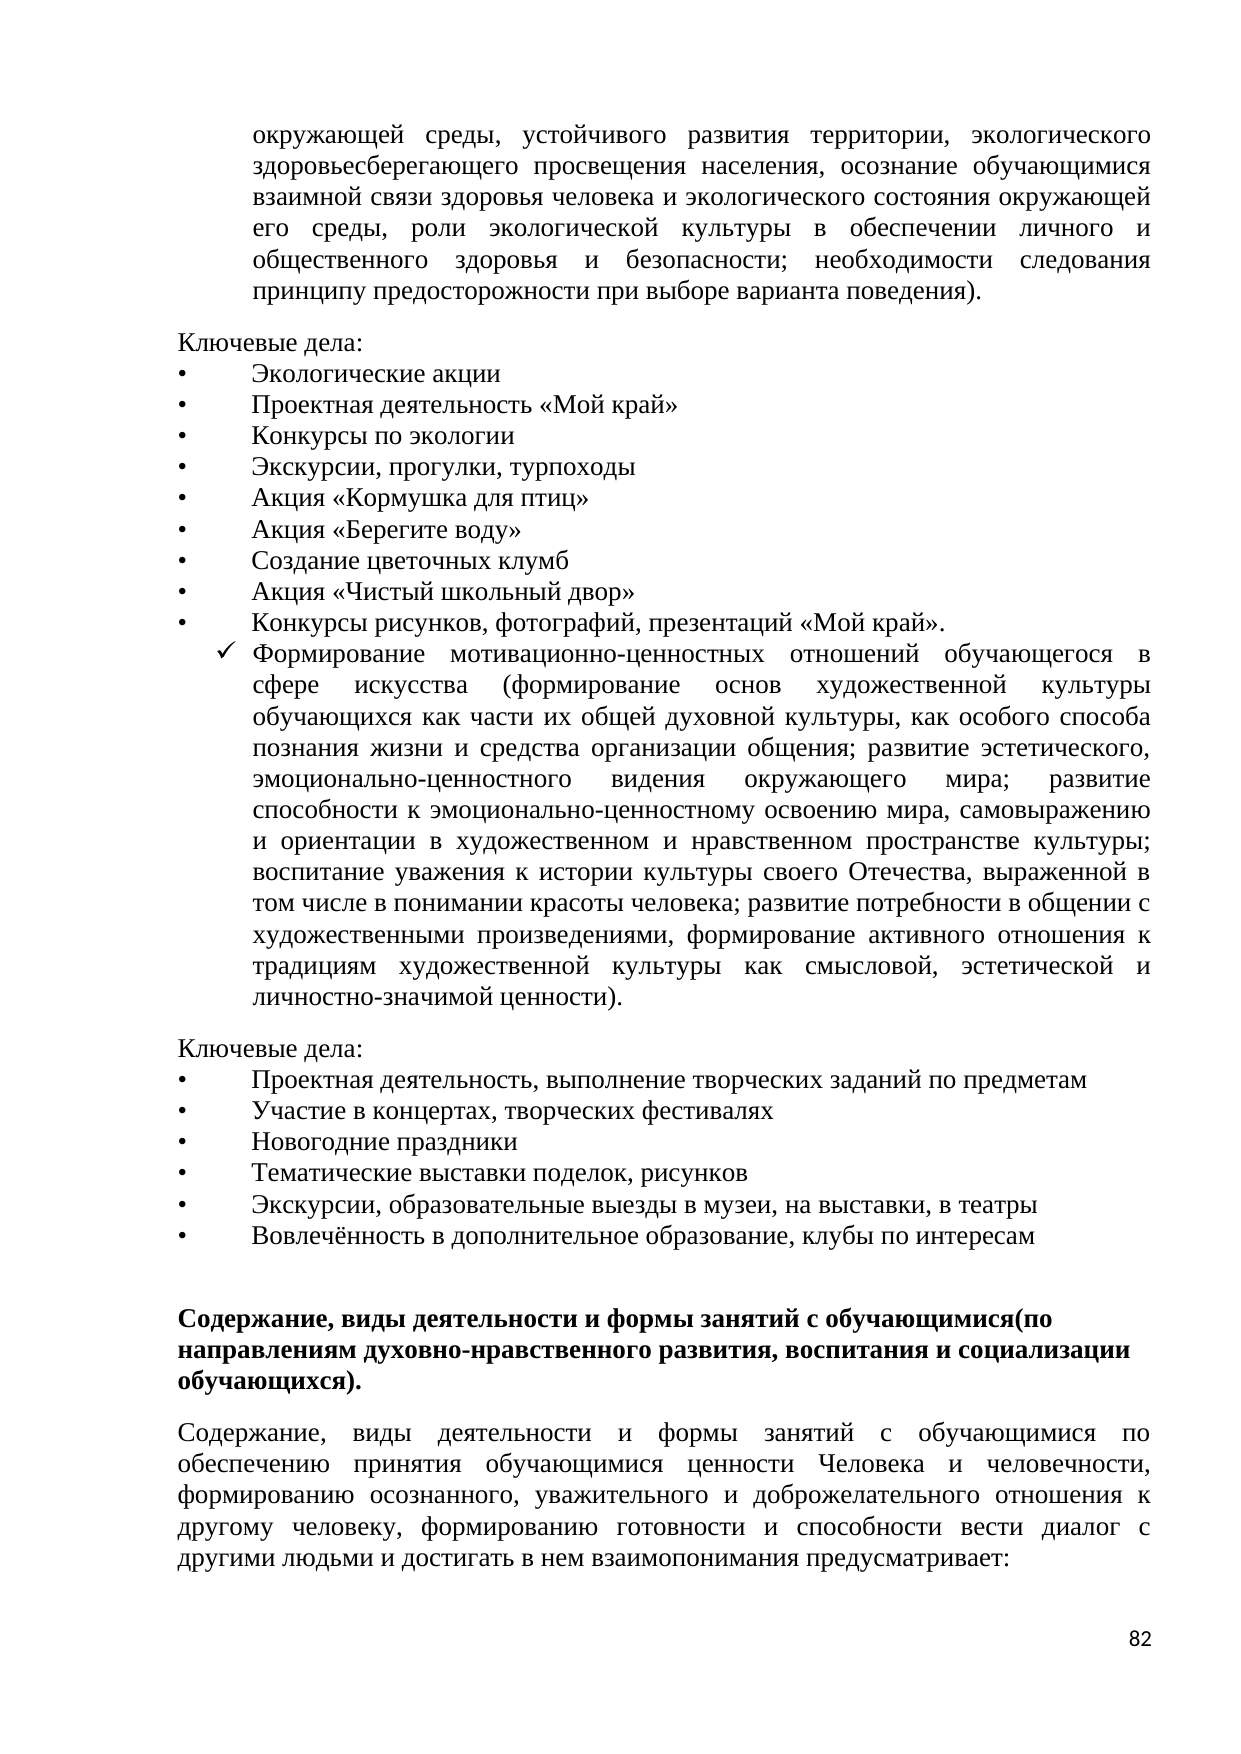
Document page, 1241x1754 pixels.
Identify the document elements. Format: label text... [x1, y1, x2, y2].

text • Акция «Кормушка для птиц» [177, 482, 1152, 513]
text Ключевые дела: [177, 1032, 1152, 1063]
text • Акция «Берегите воду» [177, 513, 1152, 544]
text • Экскурсии, прогулки, турпоходы [177, 450, 1152, 482]
list Формирование мотивационно-ценностных отношений обучающегося в сфере искусства (формирование основ художественной культуры обучающихся как части их общей духовной культуры, как особого способа познания жизни и средства организации общения; развитие эстетического, эмоционально-ценностного видения окружающего мира; развитие способности к эмоционально-ценностному освоению мира, самовыражению и ориентации в художественном и нравственном пространстве культуры; воспитание уважения к истории культуры своего Отечества, выраженной в том числе в понимании красоты человека; развитие потребности в общении с художественными произведениями, формирование активного отношения к традициям художественной культуры как смысловой, эстетической и личностно-значимой ценности). [215, 637, 1152, 1011]
text • Экскурсии, образовательные выезды в музеи, на выставки, в театры [177, 1188, 1152, 1219]
text • Конкурсы по экологии [177, 419, 1152, 450]
text • Проектная деятельность «Мой край» [177, 388, 1152, 419]
text • Экологические акции [177, 357, 1152, 388]
text Содержание, виды деятельности и формы занятий с обучающимися по обеспечению принятия обучающимися ценности Человека и человечности, формированию осознанного, уважительного и доброжелательного отношения к другому человеку, формированию готовности и способности вести диалог с другими людьми и достигать в нем взаимопонимания предусматривает: [177, 1416, 1152, 1572]
text Содержание, виды деятельности и формы занятий с обучающимися(по направлениям духовно-нравственного развития, воспитания и социализации обучающихся). [177, 1302, 1152, 1395]
text • Вовлечённость в дополнительное образование, клубы по интересам [177, 1219, 1152, 1250]
text • Конкурсы рисунков, фотографий, презентаций «Мой край». [177, 606, 1152, 637]
text • Новогодние праздники [177, 1125, 1152, 1157]
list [215, 118, 1152, 305]
text • Создание цветочных клумб [177, 544, 1152, 575]
text • Акция «Чистый школьный двор» [177, 575, 1152, 606]
text • Участие в концертах, творческих фестивалях [177, 1094, 1152, 1125]
text • Проектная деятельность, выполнение творческих заданий по предметам [177, 1063, 1152, 1094]
text Ключевые дела: [177, 326, 1152, 357]
text • Тематические выставки поделок, рисунков [177, 1157, 1152, 1188]
